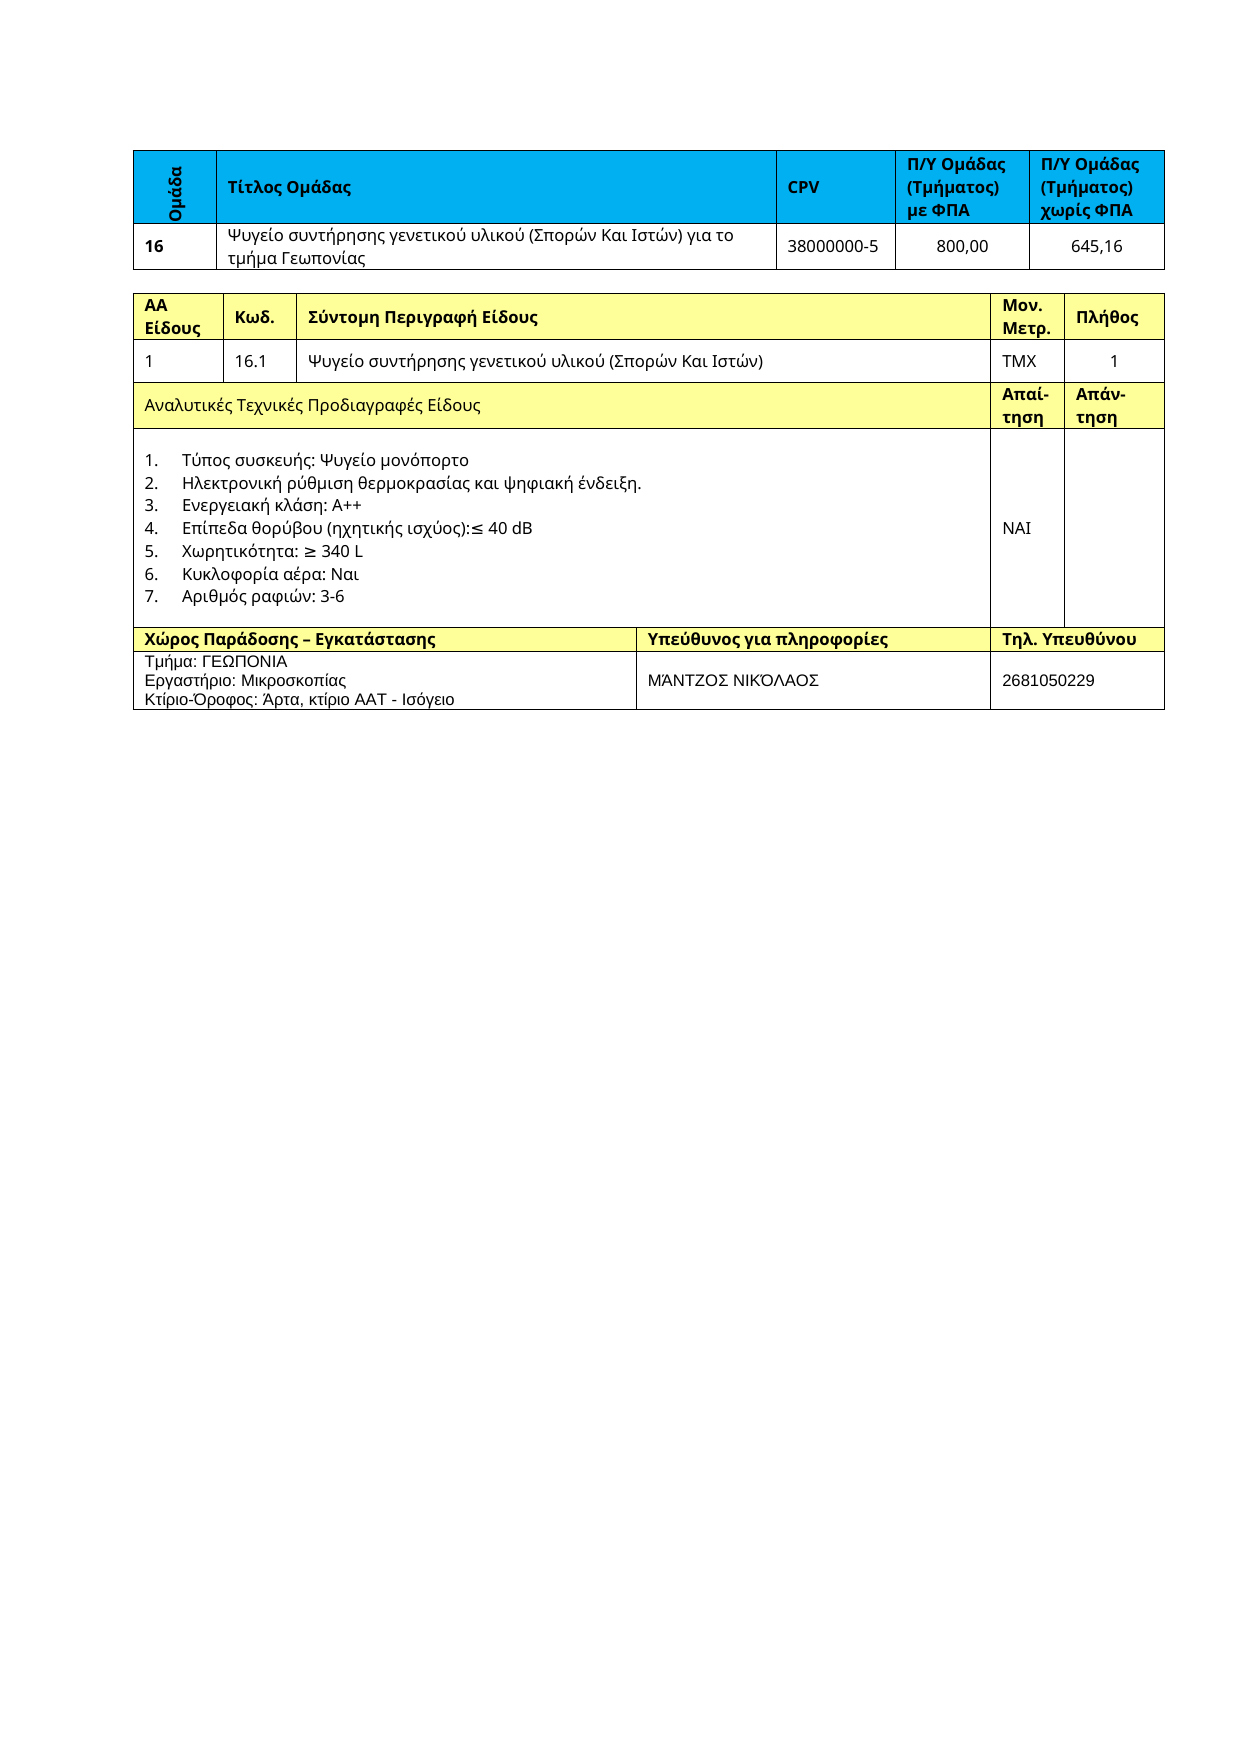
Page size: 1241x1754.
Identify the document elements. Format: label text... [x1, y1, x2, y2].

table_cell 645,16 [1030, 224, 1164, 269]
table_header Μον. Μετρ. [991, 294, 1064, 339]
table_header ΑΑ Είδους [134, 294, 223, 339]
table_cell Απάν-τηση [1065, 383, 1164, 428]
table_cell Τηλ. Υπευθύνου [991, 628, 1164, 651]
table_header Ομάδα [134, 151, 216, 223]
table_cell Ψυγείο συντήρησης γενετικού υλικού (Σπορών Και Ιστών) για το τμήμα Γεωπονίας [217, 224, 776, 269]
table_cell Αναλυτικές Τεχνικές Προδιαγραφές Είδους [134, 383, 990, 428]
table_cell [1065, 429, 1164, 627]
table_cell Τύπος συσκευής: Ψυγείο μονόπορτο Ηλεκτρονική ρύθμιση θερμοκρασίας και ψηφιακή ένδειξη. Ενεργειακή κλάση: A++ Επίπεδα θορύβου (ηχητικής ισχύος):≤ 40 dB Χωρητικότητα: ≥ 340 L Κυκλοφορία αέρα: Ναι Αριθμός ραφιών: 3-6 [134, 429, 990, 627]
table_header Κωδ. [224, 294, 296, 339]
table_cell 2681050229 [991, 652, 1164, 709]
table_cell ΝΑΙ [991, 429, 1064, 627]
table_cell 1 [1065, 340, 1164, 382]
table_cell Χώρος Παράδοσης – Εγκατάστασης [134, 628, 636, 651]
table_cell Απαί-τηση [991, 383, 1064, 428]
table_header Σύντομη Περιγραφή Είδους [297, 294, 990, 339]
table_cell 16.1 [224, 340, 296, 382]
table_header CPV [777, 151, 895, 223]
table_cell ΜΆΝΤΖΟΣ ΝΙΚΌΛΑΟΣ [637, 652, 990, 709]
table_cell Υπεύθυνος για πληροφορίες [637, 628, 990, 651]
table_cell 16 [134, 224, 216, 269]
table_cell 1 [134, 340, 223, 382]
table_header Π/Υ Ομάδας (Τμήματος) χωρίς ΦΠΑ [1030, 151, 1164, 223]
table_header Πλήθος [1065, 294, 1164, 339]
table_cell ΤΜΧ [991, 340, 1064, 382]
table_header Τίτλος Ομάδας [217, 151, 776, 223]
table_cell Τμήμα: ΓΕΩΠΟΝΙΑ Εργαστήριο: Μικροσκοπίας Κτίριο-Όροφος: Άρτα, κτίριο ΑΑΤ - Ισόγειο [134, 652, 636, 709]
table_header Π/Υ Ομάδας (Τμήματος) με ΦΠΑ [896, 151, 1029, 223]
table_cell 800,00 [896, 224, 1029, 269]
table_cell 38000000-5 [777, 224, 895, 269]
table_cell Ψυγείο συντήρησης γενετικού υλικού (Σπορών Και Ιστών) [297, 340, 990, 382]
